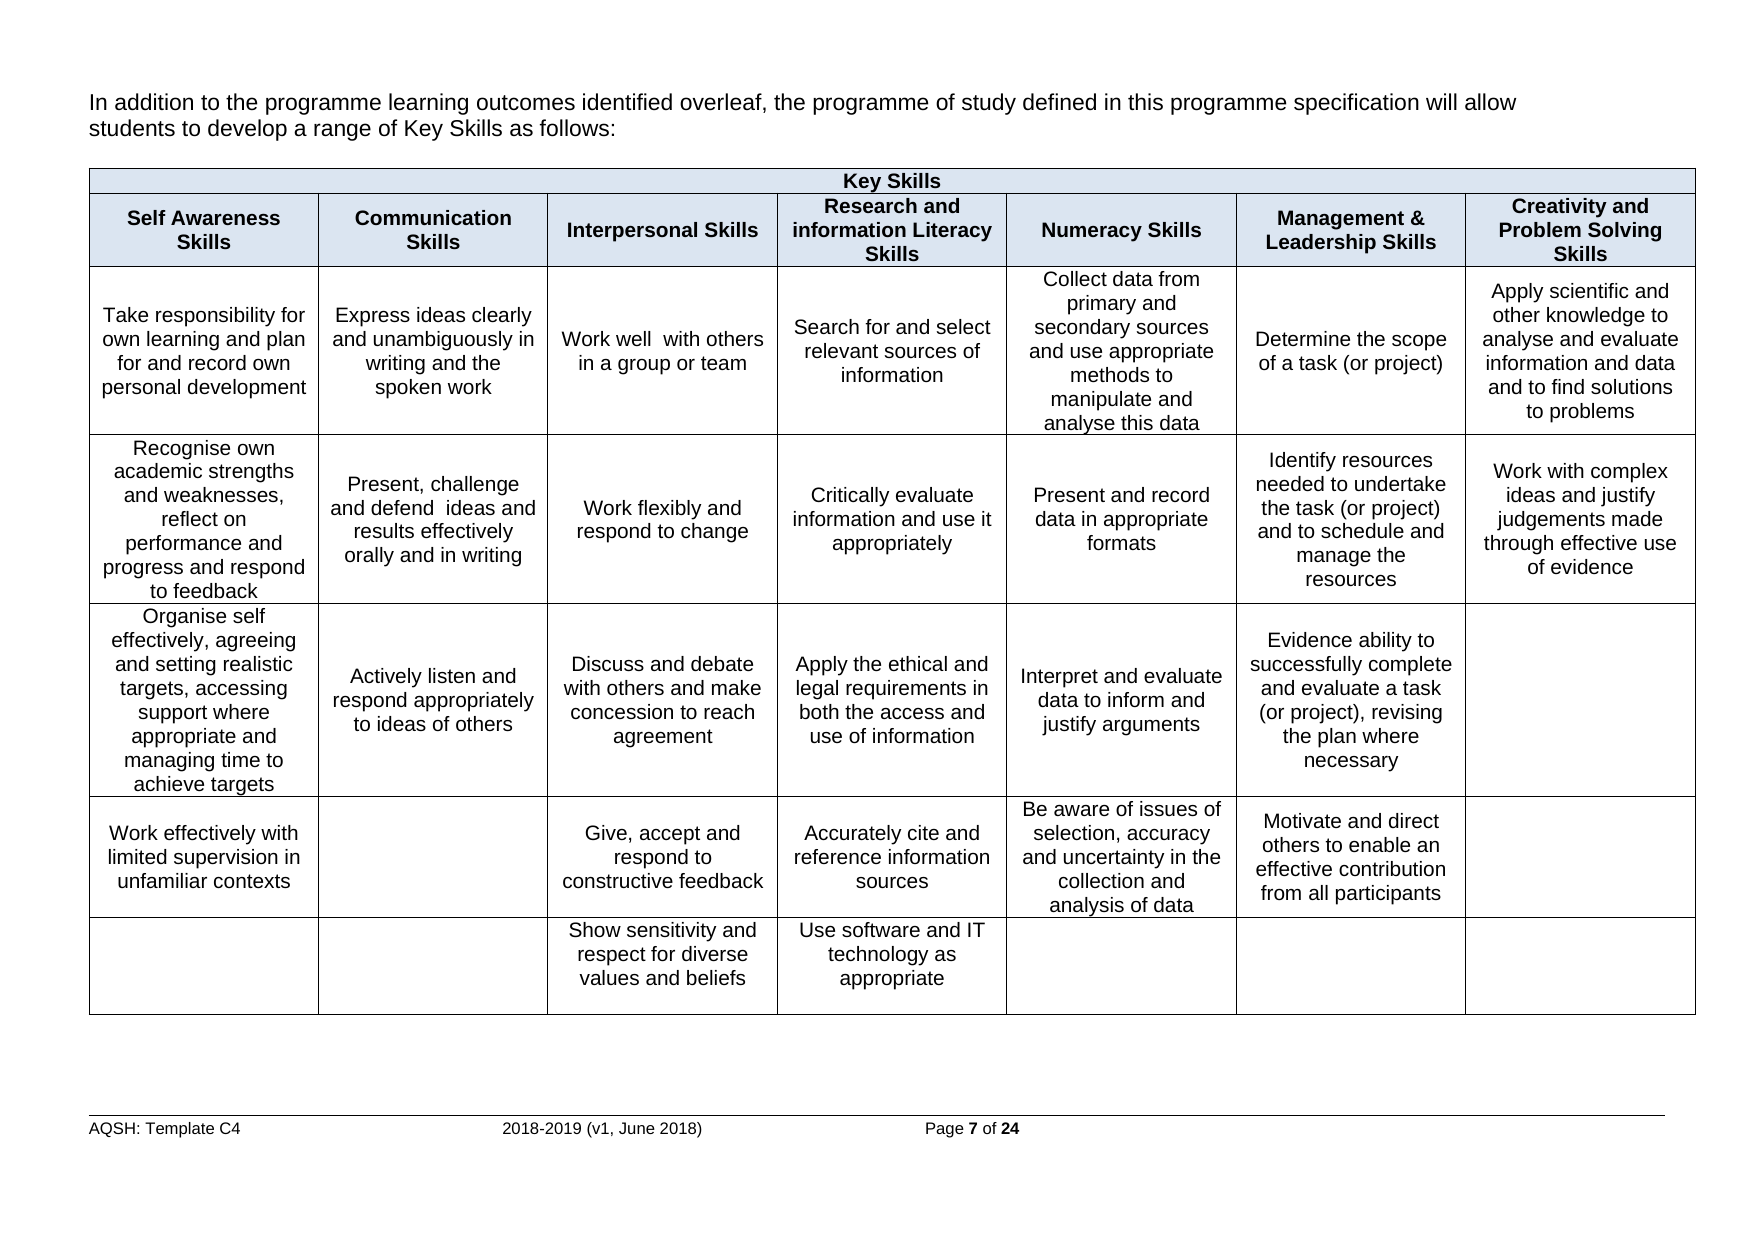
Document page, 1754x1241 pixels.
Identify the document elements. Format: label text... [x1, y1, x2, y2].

table_cell Research and information Literacy Skills [778, 194, 1006, 266]
table_cell Evidence ability to successfully complete and evaluate a task (or project), revising the plan where necessary [1237, 604, 1465, 796]
table_cell Use software and IT technology as appropriate [778, 918, 1006, 1013]
table_cell Self Awareness Skills [90, 194, 318, 266]
table_cell [319, 797, 547, 917]
table_cell Take responsibility for own learning and plan for and record own personal development [90, 267, 318, 434]
table_cell Management & Leadership Skills [1237, 194, 1465, 266]
table_cell Work well with others in a group or team [548, 267, 777, 434]
table_cell Organise self effectively, agreeing and setting realistic targets, accessing support where appropriate and managing time to achieve targets [90, 604, 318, 796]
table_cell Present and record data in appropriate formats [1007, 435, 1236, 603]
table_cell Show sensitivity and respect for diverse values and beliefs [548, 918, 777, 1013]
table_header Key Skills [90, 169, 1695, 193]
table_cell Motivate and direct others to enable an effective contribution from all participants [1237, 797, 1465, 917]
table_cell Work flexibly and respond to change [548, 435, 777, 603]
table_cell Creativity and Problem Solving Skills [1466, 194, 1695, 266]
table_cell Work with complex ideas and justify judgements made through effective use of evidence [1466, 435, 1695, 603]
text In addition to the programme learning outcomes identified overleaf, the programme of study defined in this programme specification will allow [89, 89, 1665, 115]
table_cell Interpret and evaluate data to inform and justify arguments [1007, 604, 1236, 796]
table_cell Collect data from primary and secondary sources and use appropriate methods to manipulate and analyse this data [1007, 267, 1236, 434]
table_cell Present, challenge and defend ideas and results effectively orally and in writing [319, 435, 547, 603]
table_cell Work effectively with limited supervision in unfamiliar contexts [90, 797, 318, 917]
table_cell [1466, 604, 1695, 796]
table_cell Identify resources needed to undertake the task (or project) and to schedule and manage the resources [1237, 435, 1465, 603]
table_cell Search for and select relevant sources of information [778, 267, 1006, 434]
table_cell Recognise own academic strengths and weaknesses, reflect on performance and progress and respond to feedback [90, 435, 318, 603]
table_cell Be aware of issues of selection, accuracy and uncertainty in the collection and analysis of data [1007, 797, 1236, 917]
table_cell Interpersonal Skills [548, 194, 777, 266]
table_cell [1237, 918, 1465, 1013]
table_cell [90, 918, 318, 1013]
table_cell [319, 918, 547, 1013]
table_cell [1466, 797, 1695, 917]
table_cell Numeracy Skills [1007, 194, 1236, 266]
table_cell Apply the ethical and legal requirements in both the access and use of information [778, 604, 1006, 796]
table_cell Express ideas clearly and unambiguously in writing and the spoken work [319, 267, 547, 434]
table_cell Give, accept and respond to constructive feedback [548, 797, 777, 917]
table_cell Critically evaluate information and use it appropriately [778, 435, 1006, 603]
text students to develop a range of Key Skills as follows: [89, 115, 1665, 141]
table_cell Apply scientific and other knowledge to analyse and evaluate information and data and to find solutions to problems [1466, 267, 1695, 434]
table_cell Accurately cite and reference information sources [778, 797, 1006, 917]
table_cell Discuss and debate with others and make concession to reach agreement [548, 604, 777, 796]
table_cell Communication Skills [319, 194, 547, 266]
table_cell Actively listen and respond appropriately to ideas of others [319, 604, 547, 796]
table_cell [1007, 918, 1236, 1013]
table_cell [1466, 918, 1695, 1013]
table_cell Determine the scope of a task (or project) [1237, 267, 1465, 434]
